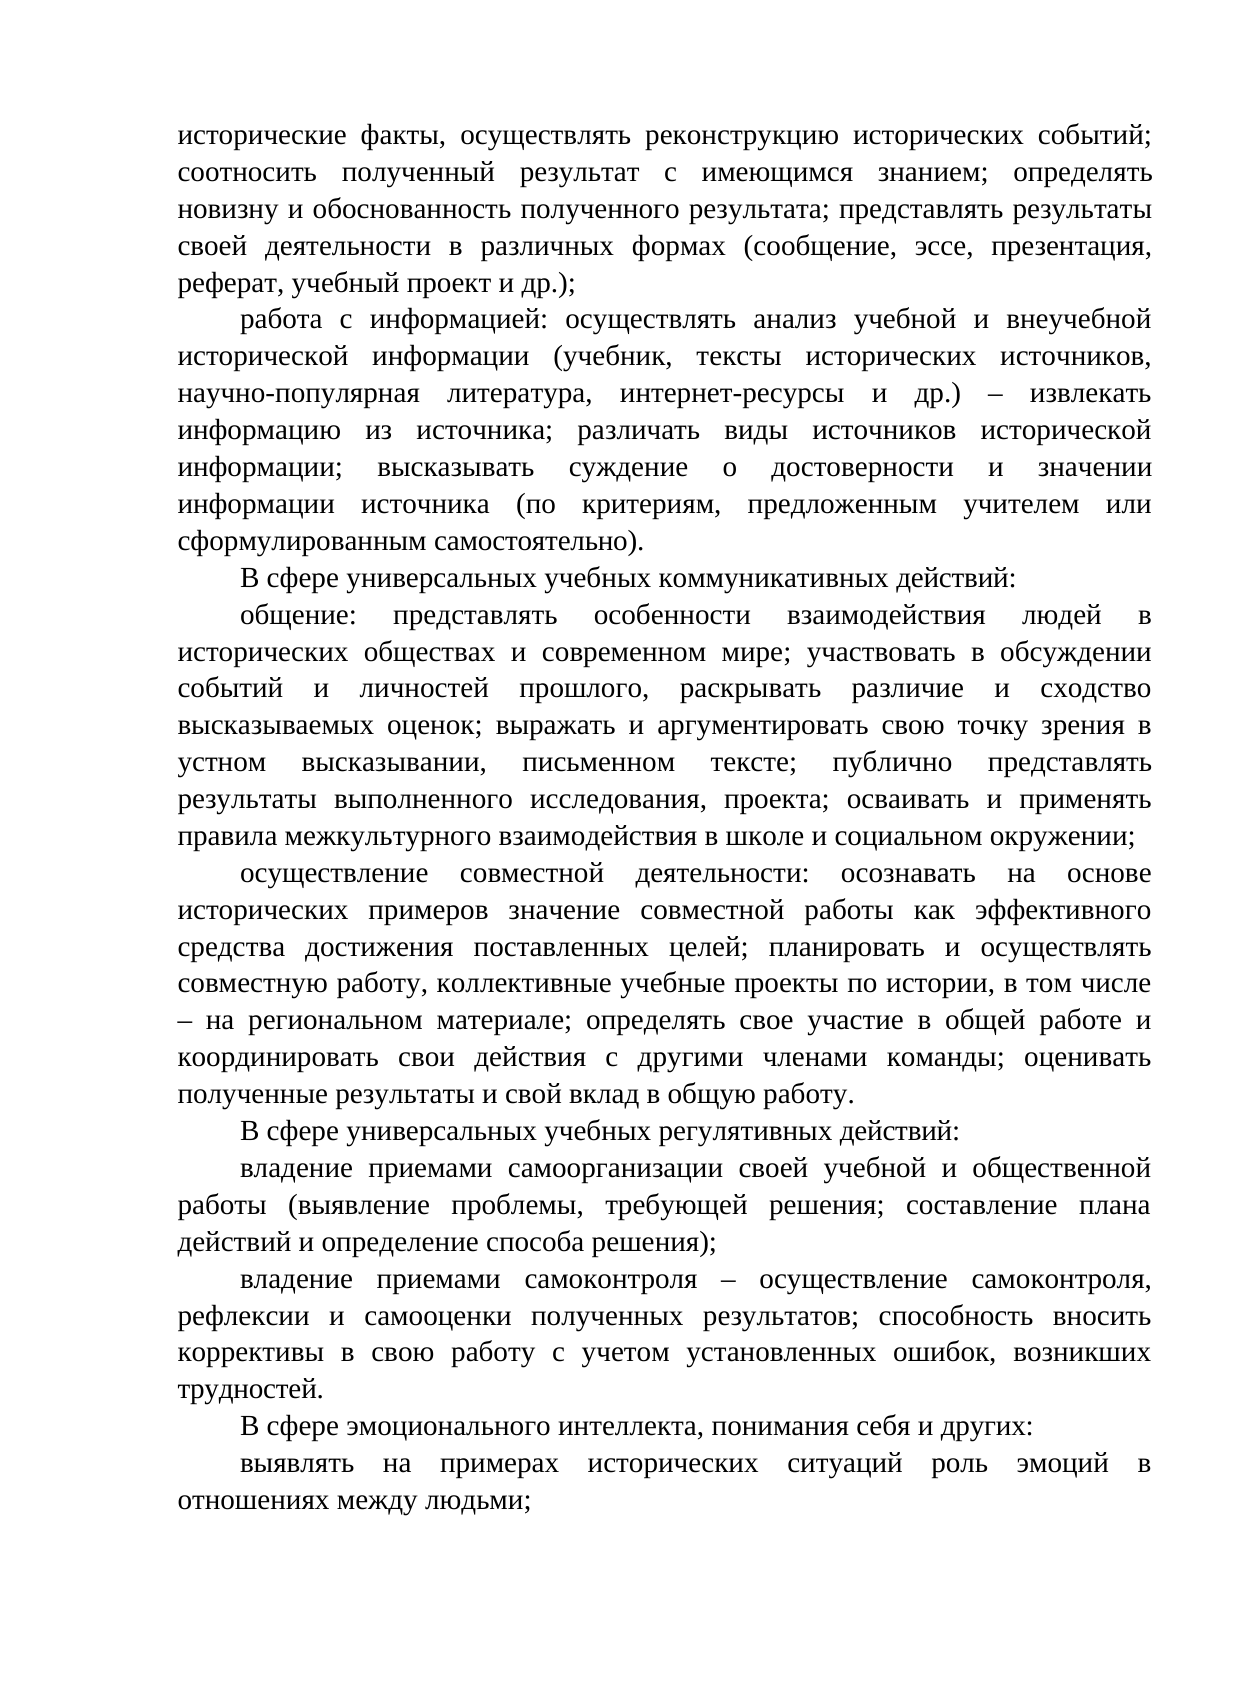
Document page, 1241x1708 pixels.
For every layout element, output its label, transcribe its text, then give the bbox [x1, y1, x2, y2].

text владение приемами самоорганизации своей учебной и общественной работы (выявление проблемы, требующей решения; составление плана действий и определение способа решения); [177, 1150, 1151, 1257]
text В сфере универсальных учебных коммуникативных действий: [240, 560, 1163, 593]
text осуществление совместной деятельности: осознавать на основе исторических примеров значение совместной работы как эффективного средства достижения поставленных целей; планировать и осуществлять совместную работу, коллективные учебные проекты по истории, в том числе – на региональном материале; определять свое участие в общей работе и координировать свои действия с другими членами команды; оценивать полученные результаты и свой вклад в общую работу. [177, 855, 1152, 1110]
text В сфере эмоционального интеллекта, понимания себя и других: [240, 1408, 1163, 1442]
text работа с информацией: осуществлять анализ учебной и внеучебной исторической информации (учебник, тексты исторических источников, научно-популярная литература, интернет-ресурсы и др.) – извлекать информацию из источника; различать виды источников исторической информации; высказывать суждение о достоверности и значении информации источника (по критериям, предложенным учителем или сформулированным самостоятельно). [177, 302, 1152, 556]
text владение приемами самоконтроля – осуществление самоконтроля, рефлексии и самооценки полученных результатов; способность вносить коррективы в свою работу с учетом установленных ошибок, возникших трудностей. [177, 1261, 1152, 1405]
text исторические факты, осуществлять реконструкцию исторических событий; соотносить полученный результат с имеющимся знанием; определять новизну и обоснованность полученного результата; представлять результаты своей деятельности в различных формах (сообщение, эссе, презентация, реферат, учебный проект и др.); [177, 117, 1153, 298]
text общение: представлять особенности взаимодействия людей в исторических обществах и современном мире; участвовать в обсуждении событий и личностей прошлого, раскрывать различие и сходство высказываемых оценок; выражать и аргументировать свою точку зрения в устном высказывании, письменном тексте; публично представлять результаты выполненного исследования, проекта; осваивать и применять правила межкультурного взаимодействия в школе и социальном окружении; [177, 597, 1152, 852]
text В сфере универсальных учебных регулятивных действий: [240, 1113, 1163, 1147]
text выявлять на примерах исторических ситуаций роль эмоций в отношениях между людьми; [177, 1445, 1152, 1516]
